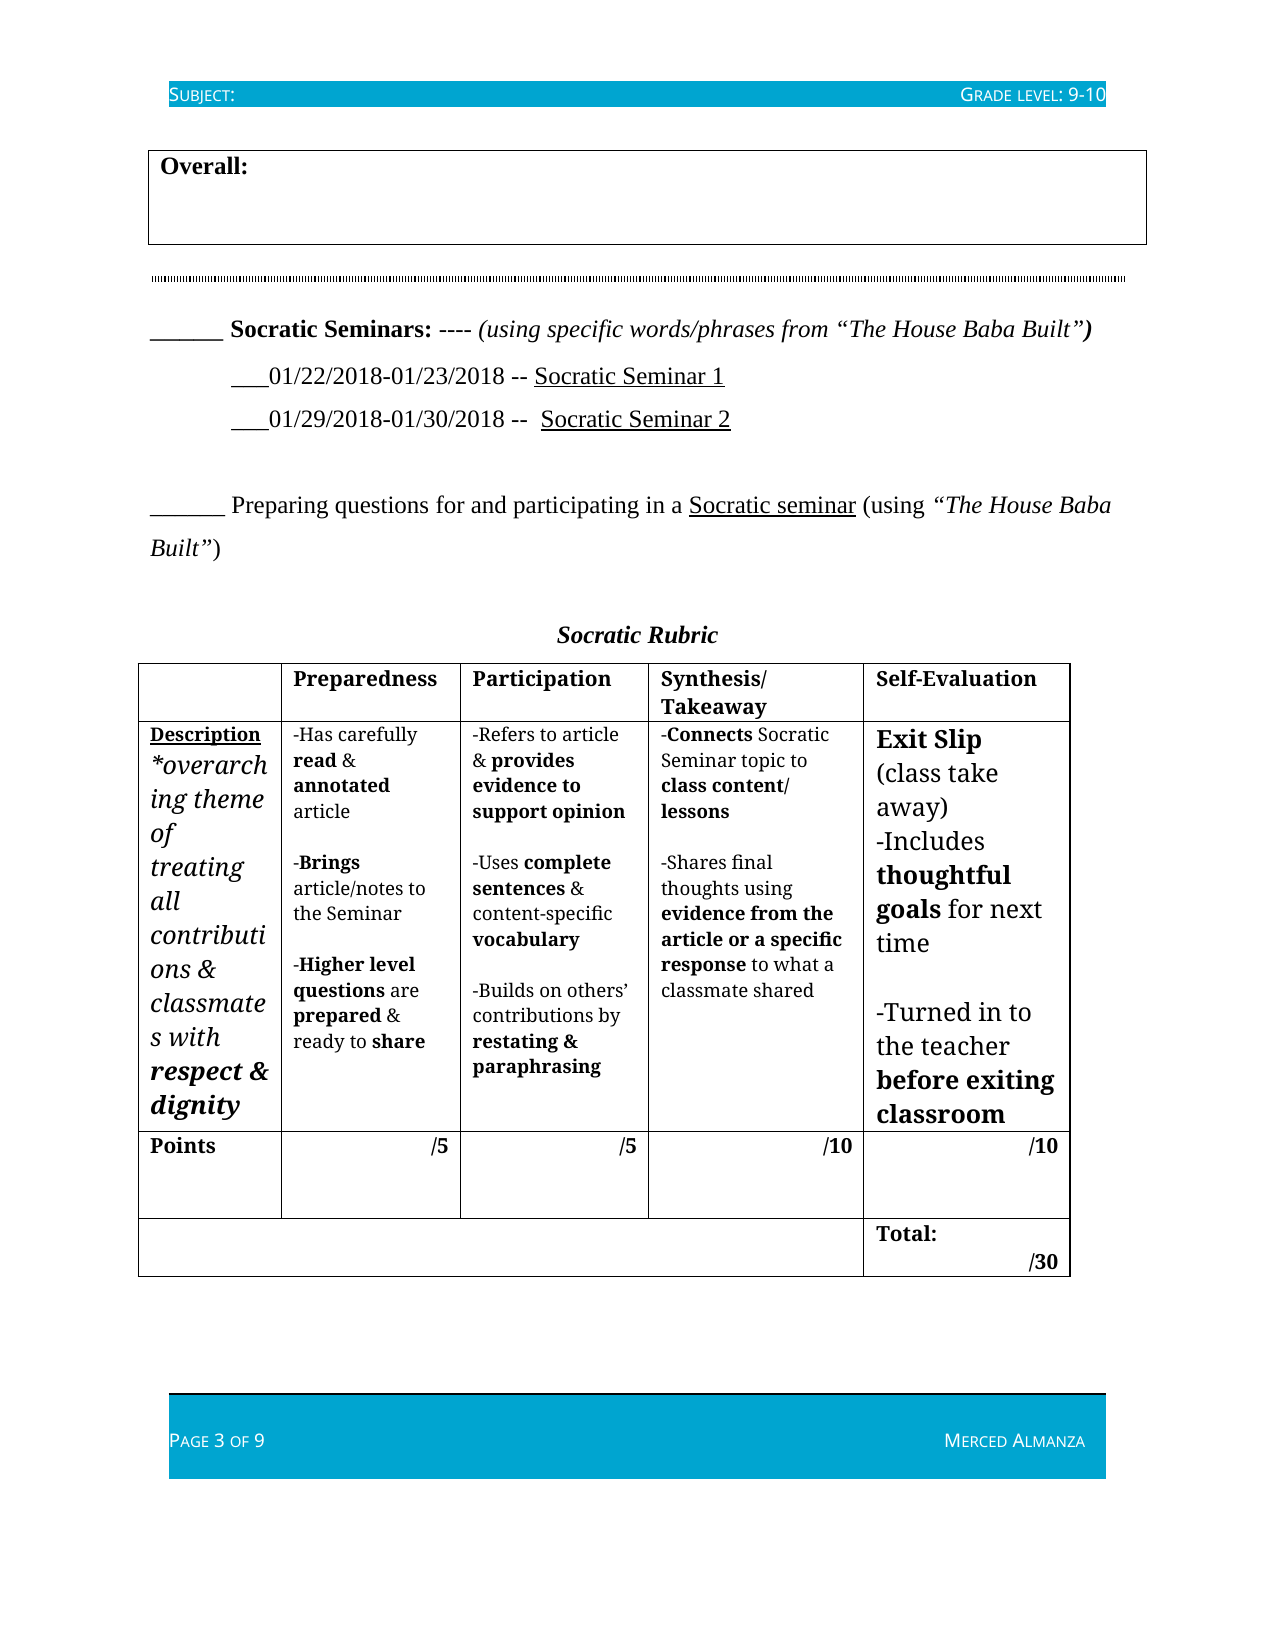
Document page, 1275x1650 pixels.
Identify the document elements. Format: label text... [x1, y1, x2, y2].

table_header Self-Evaluation [864, 664, 1069, 721]
table_cell /5 [461, 1132, 648, 1218]
text Socratic Rubric [150, 620, 1125, 648]
table_cell Exit Slip (class take away) -Includes thoughtful goals for next time -Turned in to the teacher before exiting classroom [864, 722, 1069, 1131]
table_cell /5 [282, 1132, 460, 1218]
table_header [139, 664, 281, 721]
table_header Synthesis/Takeaway [649, 664, 863, 721]
table_cell -Has carefully read & annotated article -Brings article/notes to the Seminar -Higher level questions are prepared & ready to share [282, 722, 460, 1131]
table_cell [139, 1219, 863, 1276]
table_cell -Connects Socratic Seminar topic to class content/ lessons -Shares final thoughts using evidence from the article or a specific response to what a classmate shared [649, 722, 863, 1131]
table_cell Points [139, 1132, 281, 1218]
text _____ Socratic Seminars: ---- (using specific words/phrases from “The House Baba Built”) [150, 311, 1125, 344]
table_header Preparedness [282, 664, 460, 721]
text ______ Preparing questions for and participating in a Socratic seminar (using “The House Baba Built”) [150, 490, 1125, 562]
table_cell Description *overarching theme of treating all contributions & classmates with respect & dignity [139, 722, 281, 1131]
table_header Participation [461, 664, 648, 721]
table_cell Total: /30 [864, 1219, 1069, 1276]
table_cell -Refers to article & provides evidence to support opinion -Uses complete sentences & content-specific vocabulary -Builds on others’ contributions by restating & paraphrasing [461, 722, 648, 1131]
table_cell /10 [864, 1132, 1069, 1218]
text ___01/29/2018-01/30/2018 -- Socratic Seminar 2 [150, 404, 1125, 433]
text ___01/22/2018-01/23/2018 -- Socratic Seminar 1 [150, 361, 1125, 390]
table_cell /10 [649, 1132, 863, 1218]
table_cell Overall: [149, 151, 1146, 244]
